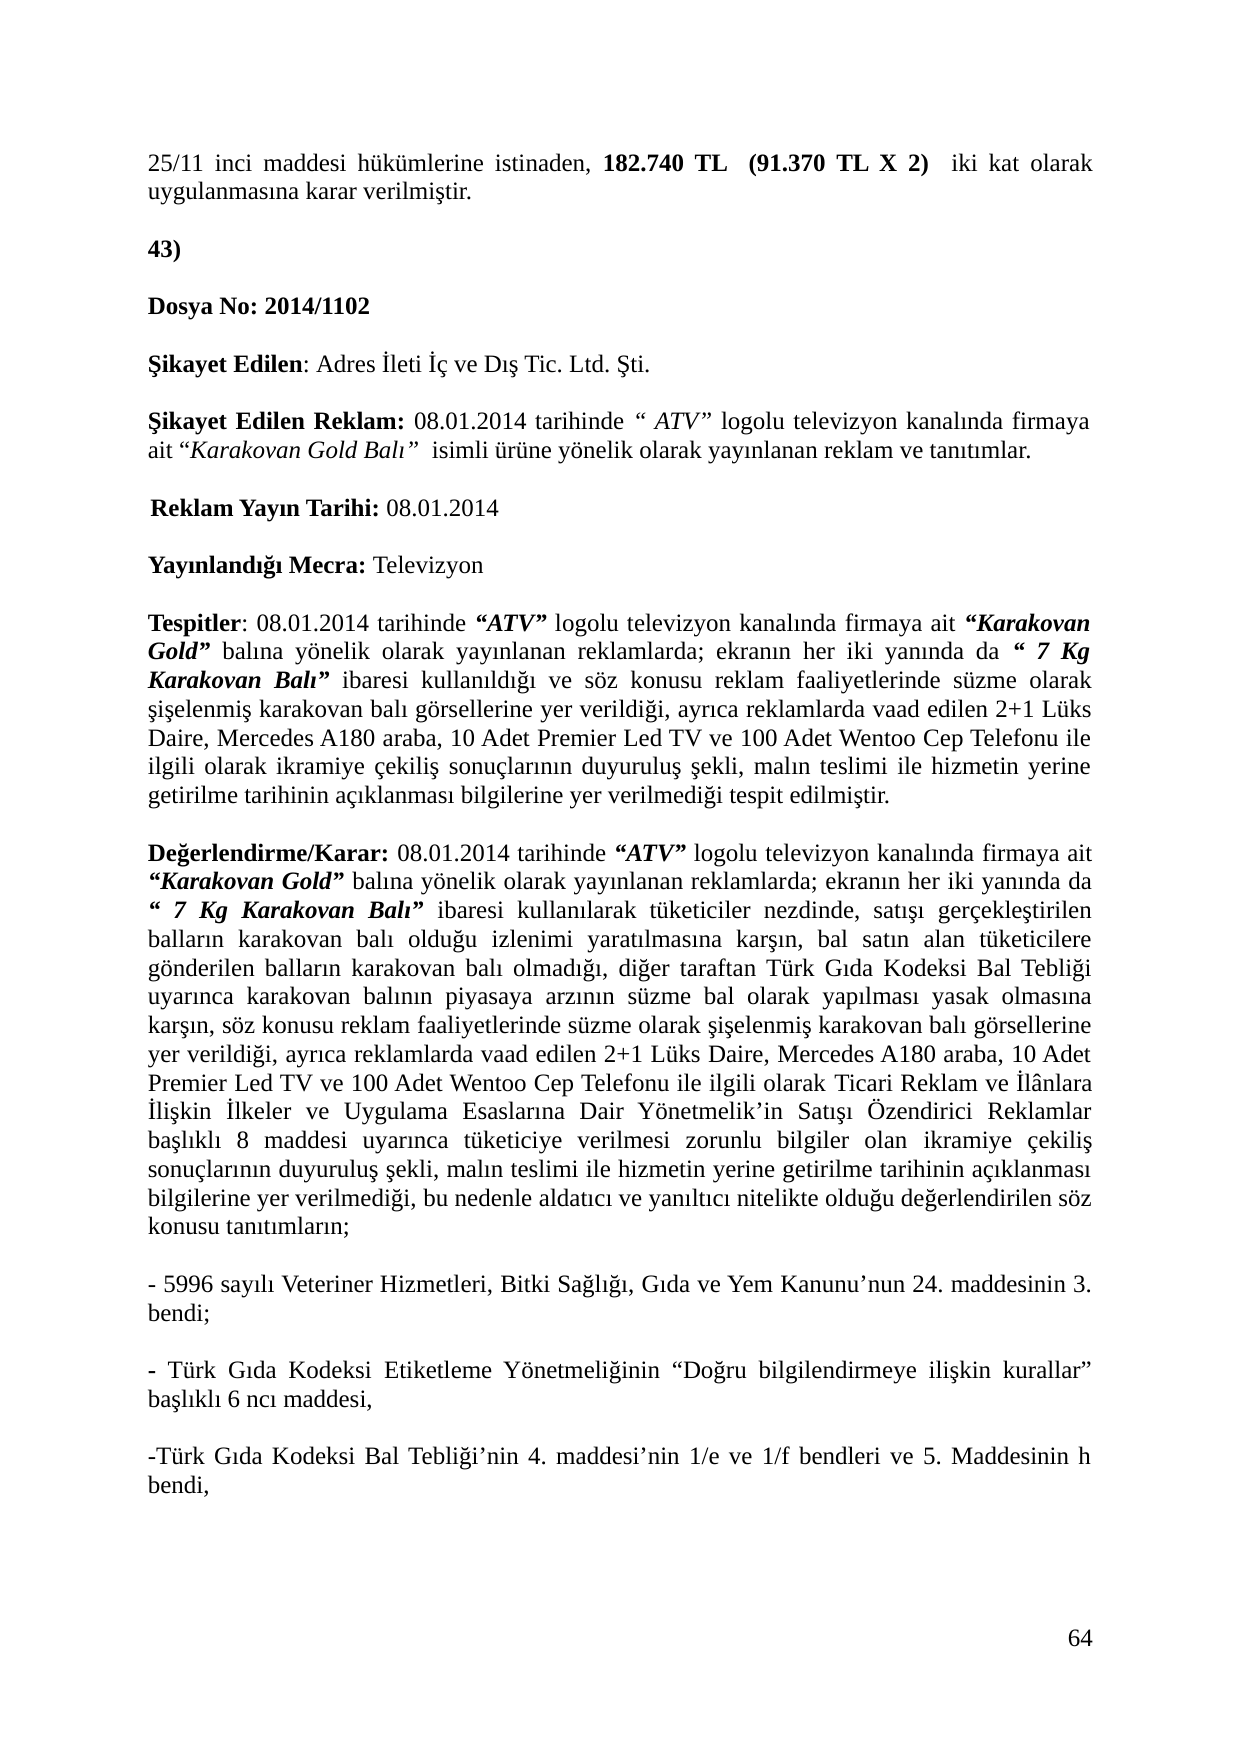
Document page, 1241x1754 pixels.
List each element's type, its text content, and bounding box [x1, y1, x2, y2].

text Reklam Yayın Tarihi: 08.01.2014 [150, 493, 1090, 521]
text Şikayet Edilen Reklam: 08.01.2014 tarihinde “ ATV” logolu televizyon kanalında firmaya ait “Karakovan Gold Balı” isimli ürüne yönelik olarak yayınlanan reklam ve tanıtımlar. [148, 406, 1090, 464]
text -Türk Gıda Kodeksi Bal Tebliği’nin 4. maddesi’nin 1/e ve 1/f bendleri ve 5. Maddesinin h bendi, [148, 1441, 1092, 1499]
text Değerlendirme/Karar: 08.01.2014 tarihinde “ATV” logolu televizyon kanalında firmaya ait “Karakovan Gold” balına yönelik olarak yayınlanan reklamlarda; ekranın her iki yanında da “ 7 Kg Karakovan Balı” ibaresi kullanılarak tüketiciler nezdinde, satışı gerçekleştirilen balların karakovan balı olduğu izlenimi yaratılmasına karşın, bal satın alan tüketicilere gönderilen balların karakovan balı olmadığı, diğer taraftan Türk Gıda Kodeksi Bal Tebliği uyarınca karakovan balının piyasaya arzının süzme bal olarak yapılması yasak olmasına karşın, söz konusu reklam faaliyetlerinde süzme olarak şişelenmiş karakovan balı görsellerine yer verildiği, ayrıca reklamlarda vaad edilen 2+1 Lüks Daire, Mercedes A180 araba, 10 Adet Premier Led TV ve 100 Adet Wentoo Cep Telefonu ile ilgili olarak Ticari Reklam ve İlânlara İlişkin İlkeler ve Uygulama Esaslarına Dair Yönetmelik’in Satışı Özendirici Reklamlar başlıklı 8 maddesi uyarınca tüketiciye verilmesi zorunlu bilgiler olan ikramiye çekiliş sonuçlarının duyuruluş şekli, malın teslimi ile hizmetin yerine getirilme tarihinin açıklanması bilgilerine yer verilmediği, bu nedenle aldatıcı ve yanıltıcı nitelikte olduğu değerlendirilen söz konusu tanıtımların; [148, 838, 1092, 1240]
text Yayınlandığı Mecra: Televizyon [148, 550, 1092, 579]
text Tespitler: 08.01.2014 tarihinde “ATV” logolu televizyon kanalında firmaya ait “Karakovan Gold” balına yönelik olarak yayınlanan reklamlarda; ekranın her iki yanında da “ 7 Kg Karakovan Balı” ibaresi kullanıldığı ve söz konusu reklam faaliyetlerinde süzme olarak şişelenmiş karakovan balı görsellerine yer verildiği, ayrıca reklamlarda vaad edilen 2+1 Lüks Daire, Mercedes A180 araba, 10 Adet Premier Led TV ve 100 Adet Wentoo Cep Telefonu ile ilgili olarak ikramiye çekiliş sonuçlarının duyuruluş şekli, malın teslimi ile hizmetin yerine getirilme tarihinin açıklanması bilgilerine yer verilmediği tespit edilmiştir. [148, 608, 1092, 809]
text Dosya No: 2014/1102 [148, 291, 1092, 320]
text - Türk Gıda Kodeksi Etiketleme Yönetmeliğinin “Doğru bilgilendirmeye ilişkin kurallar” başlıklı 6 ncı maddesi, [148, 1355, 1092, 1413]
text - 5996 sayılı Veteriner Hizmetleri, Bitki Sağlığı, Gıda ve Yem Kanunu’nun 24. maddesinin 3. bendi; [148, 1269, 1092, 1326]
text Şikayet Edilen: Adres İleti İç ve Dış Tic. Ltd. Şti. [148, 349, 1092, 378]
text 43) [148, 234, 1092, 263]
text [148, 148, 1092, 205]
